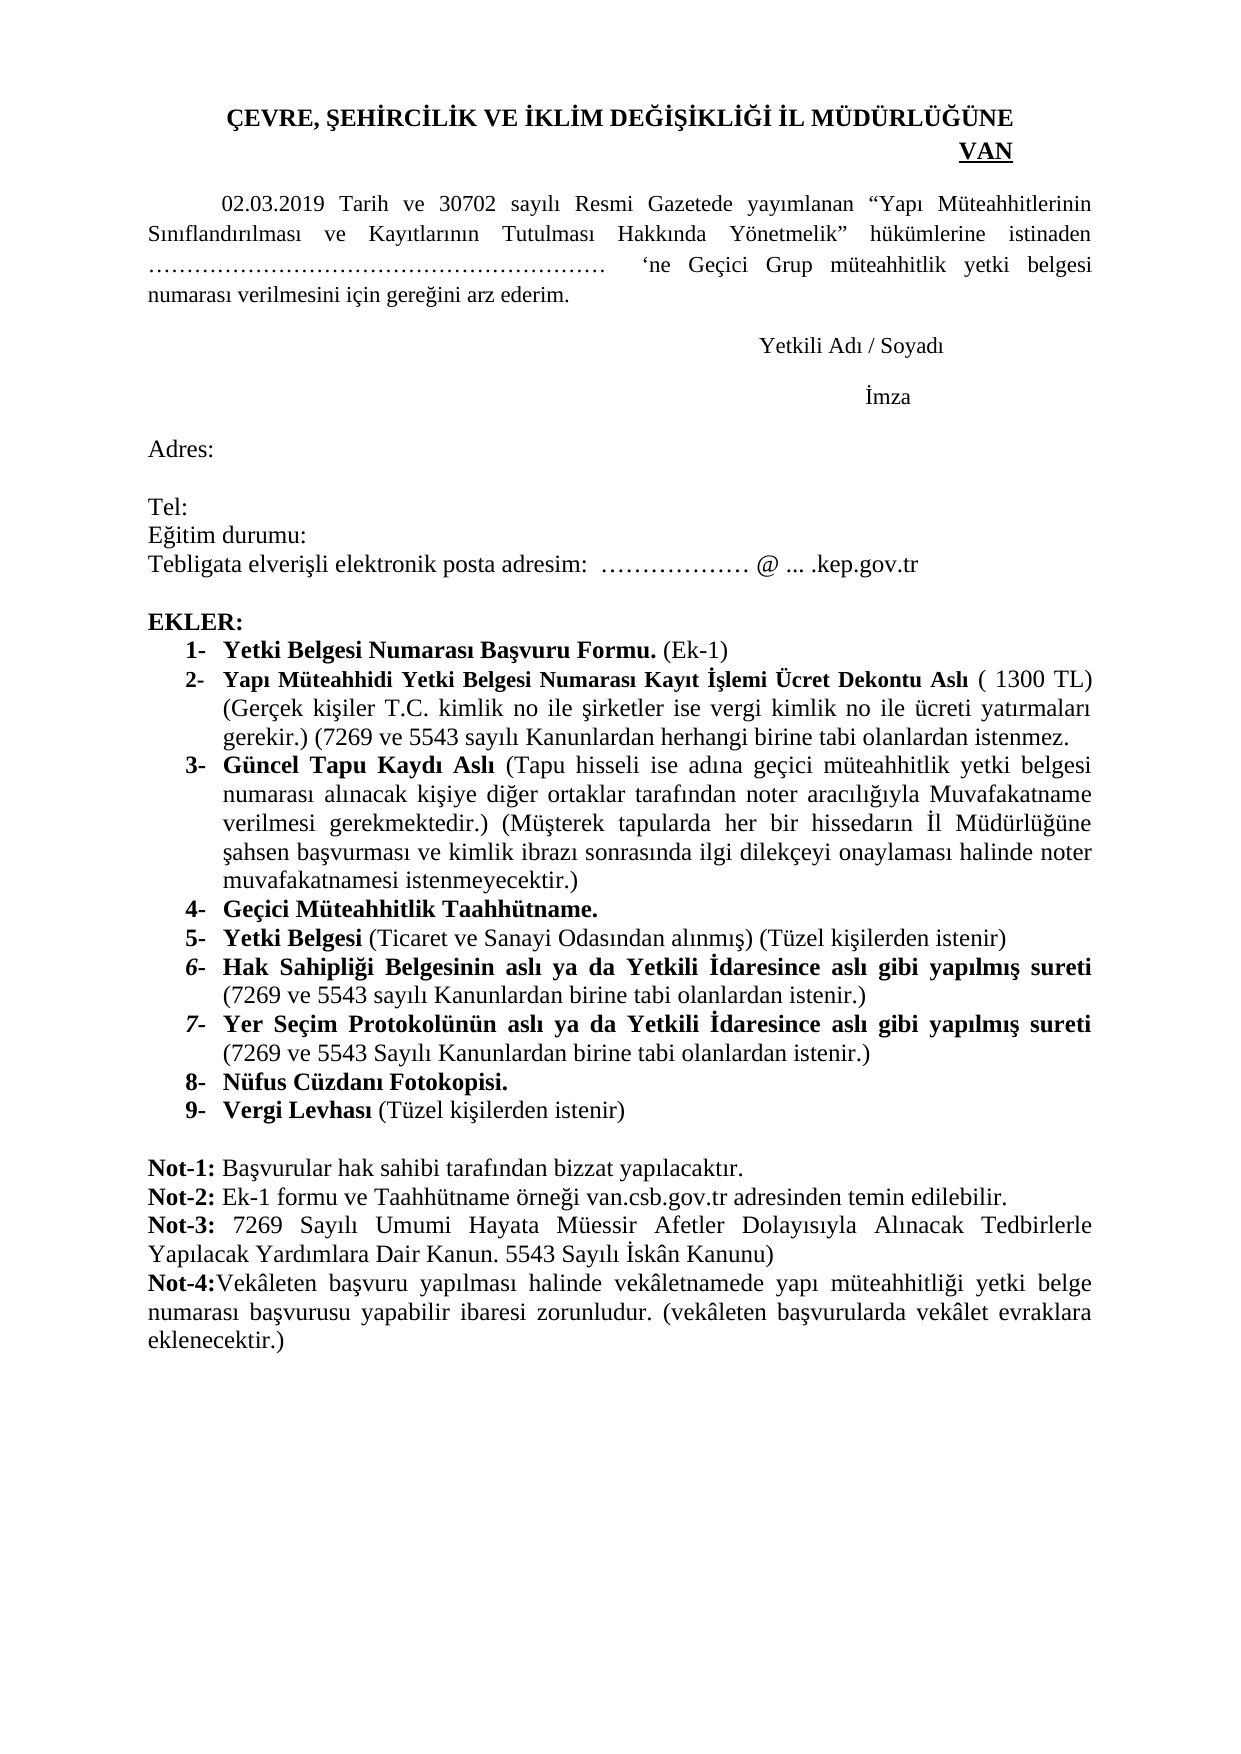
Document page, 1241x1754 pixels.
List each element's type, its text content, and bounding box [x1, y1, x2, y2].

list Yapı Müteahhidi Yetki Belgesi Numarası Kayıt İşlemi Ücret Dekontu Aslı ( 1300 TL) (Gerçek kişiler T.C. kimlik no ile şirketler ise vergi kimlik no ile ücreti yatırmaları gerekir.) (7269 ve 5543 sayılı Kanunlardan herhangi birine tabi olanlardan istenmez. [185, 664, 1093, 750]
text 02.03.2019 Tarih ve 30702 sayılı Resmi Gazetede yayımlanan “Yapı Müteahhitlerinin Sınıflandırılması ve Kayıtlarının Tutulması Hakkında Yönetmelik” hükümlerine istinaden …………………………………………………… ‘ne Geçici Grup müteahhitlik yetki belgesi numarası verilmesini için gereğini arz ederim. [148, 190, 1093, 307]
list Yer Seçim Protokolünün aslı ya da Yetkili İdaresince aslı gibi yapılmış sureti (7269 ve 5543 Sayılı Kanunlardan birine tabi olanlardan istenir.) [185, 1009, 1093, 1067]
text EKLER: [148, 607, 1093, 635]
text İmza [148, 383, 1093, 409]
list Geçici Müteahhitlik Taahhütname. [185, 894, 1093, 923]
text Not-4:Vekâleten başvuru yapılması halinde vekâletnamede yapı müteahhitliği yetki belge numarası başvurusu yapabilir ibaresi zorunludur. (vekâleten başvurularda vekâlet evraklara eklenecektir.) [148, 1268, 1093, 1354]
text Eğitim durumu: [148, 520, 1093, 549]
text Not-1: Başvurular hak sahibi tarafından bizzat yapılacaktır. [148, 1153, 1093, 1182]
text Tel: [148, 492, 1093, 520]
list Yetki Belgesi (Ticaret ve Sanayi Odasından alınmış) (Tüzel kişilerden istenir) [185, 923, 1093, 952]
text Not-3: 7269 Sayılı Umumi Hayata Müessir Afetler Dolayısıyla Alınacak Tedbirlerle Yapılacak Yardımlara Dair Kanun. 5543 Sayılı İskân Kanunu) [148, 1210, 1093, 1268]
text Not-2: Ek-1 formu ve Taahhütname örneği van.csb.gov.tr adresinden temin edilebilir. [148, 1182, 1093, 1210]
list Güncel Tapu Kaydı Aslı (Tapu hisseli ise adına geçici müteahhitlik yetki belgesi numarası alınacak kişiye diğer ortaklar tarafından noter aracılığıyla Muvafakatname verilmesi gerekmektedir.) (Müşterek tapularda her bir hissedarın İl Müdürlüğüne şahsen başvurması ve kimlik ibrazı sonrasında ilgi dilekçeyi onaylaması halinde noter muvafakatnamesi istenmeyecektir.) [185, 750, 1093, 894]
list Vergi Levhası (Tüzel kişilerden istenir) [185, 1095, 1093, 1124]
text ÇEVRE, ŞEHİRCİLİK VE İKLİM DEĞİŞİKLİĞİ İL MÜDÜRLÜĞÜNE VAN [148, 103, 1093, 165]
list Hak Sahipliği Belgesinin aslı ya da Yetkili İdaresince aslı gibi yapılmış sureti (7269 ve 5543 sayılı Kanunlardan birine tabi olanlardan istenir.) [185, 952, 1093, 1009]
text Yetkili Adı / Soyadı [148, 332, 1093, 358]
list Nüfus Cüzdanı Fotokopisi. [185, 1067, 1093, 1095]
text Tebligata elverişli elektronik posta adresim: ……………… @ ... .kep.gov.tr [148, 549, 1093, 578]
list Yetki Belgesi Numarası Başvuru Formu. (Ek-1) [185, 635, 1093, 664]
text Adres: [148, 434, 1093, 463]
